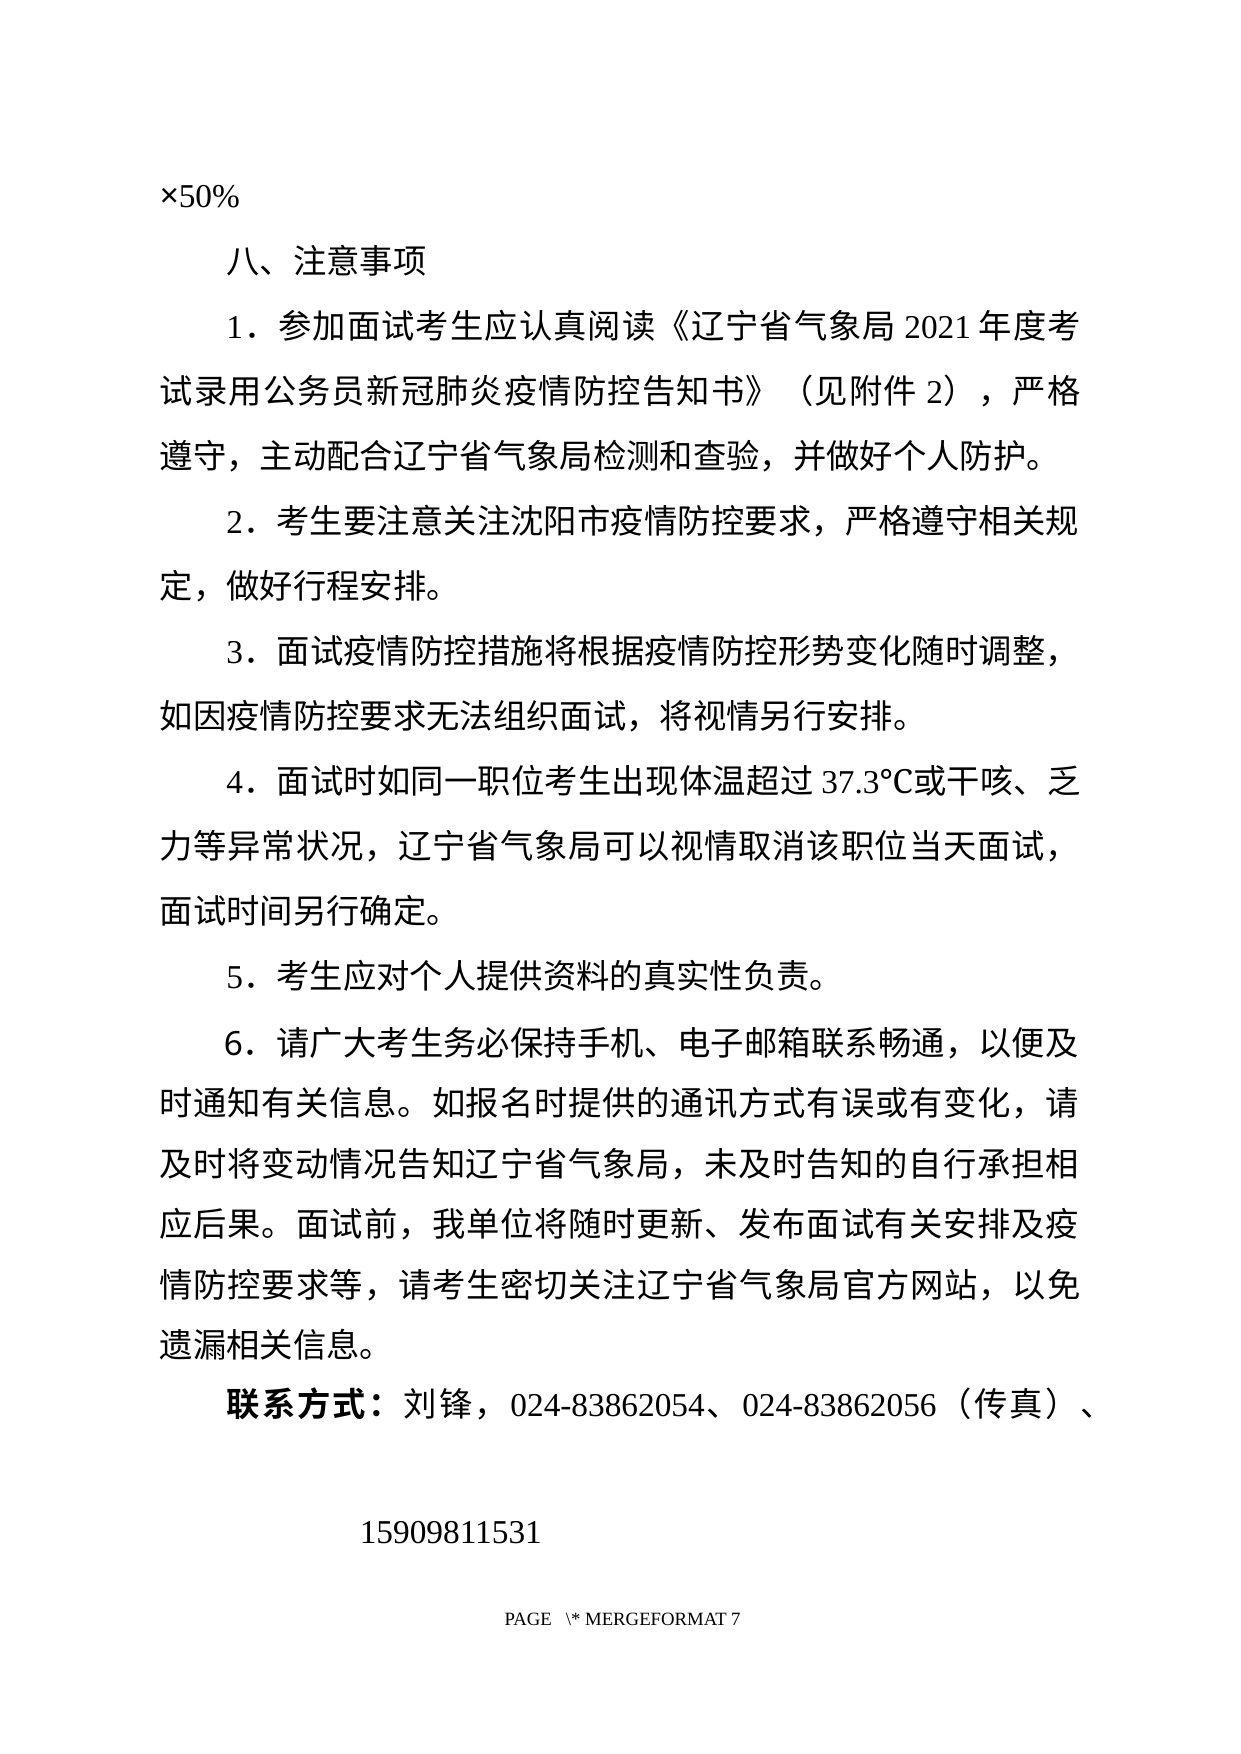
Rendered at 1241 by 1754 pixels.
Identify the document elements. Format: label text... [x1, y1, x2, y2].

text 3．面试疫情防控措施将根据疫情防控形势变化随时调整，如因疫情防控要求无法组织面试，将视情另行安排。 [159, 617, 1081, 747]
text 15909811531 [159, 1499, 1081, 1564]
text 联系方式：刘锋，024-83862054、024-83862056（传真）、 [159, 1369, 1081, 1499]
text 5．考生应对个人提供资料的真实性负责。 [159, 942, 1081, 1007]
text 八、注意事项 [159, 227, 1081, 292]
text 2．考生要注意关注沈阳市疫情防控要求，严格遵守相关规定，做好行程安排。 [159, 487, 1081, 617]
text 1．参加面试考生应认真阅读《辽宁省气象局2021年度考试录用公务员新冠肺炎疫情防控告知书》（见附件2），严格遵守，主动配合辽宁省气象局检测和查验，并做好个人防护。 [159, 292, 1081, 487]
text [159, 162, 1081, 227]
text 6．请广大考生务必保持手机、电子邮箱联系畅通，以便及时通知有关信息。如报名时提供的通讯方式有误或有变化，请及时将变动情况告知辽宁省气象局，未及时告知的自行承担相应后果。面试前，我单位将随时更新、发布面试有关安排及疫情防控要求等，请考生密切关注辽宁省气象局官方网站，以免遗漏相关信息。 [159, 1007, 1081, 1369]
text 4．面试时如同一职位考生出现体温超过37.3℃或干咳、乏力等异常状况，辽宁省气象局可以视情取消该职位当天面试，面试时间另行确定。 [159, 747, 1081, 942]
